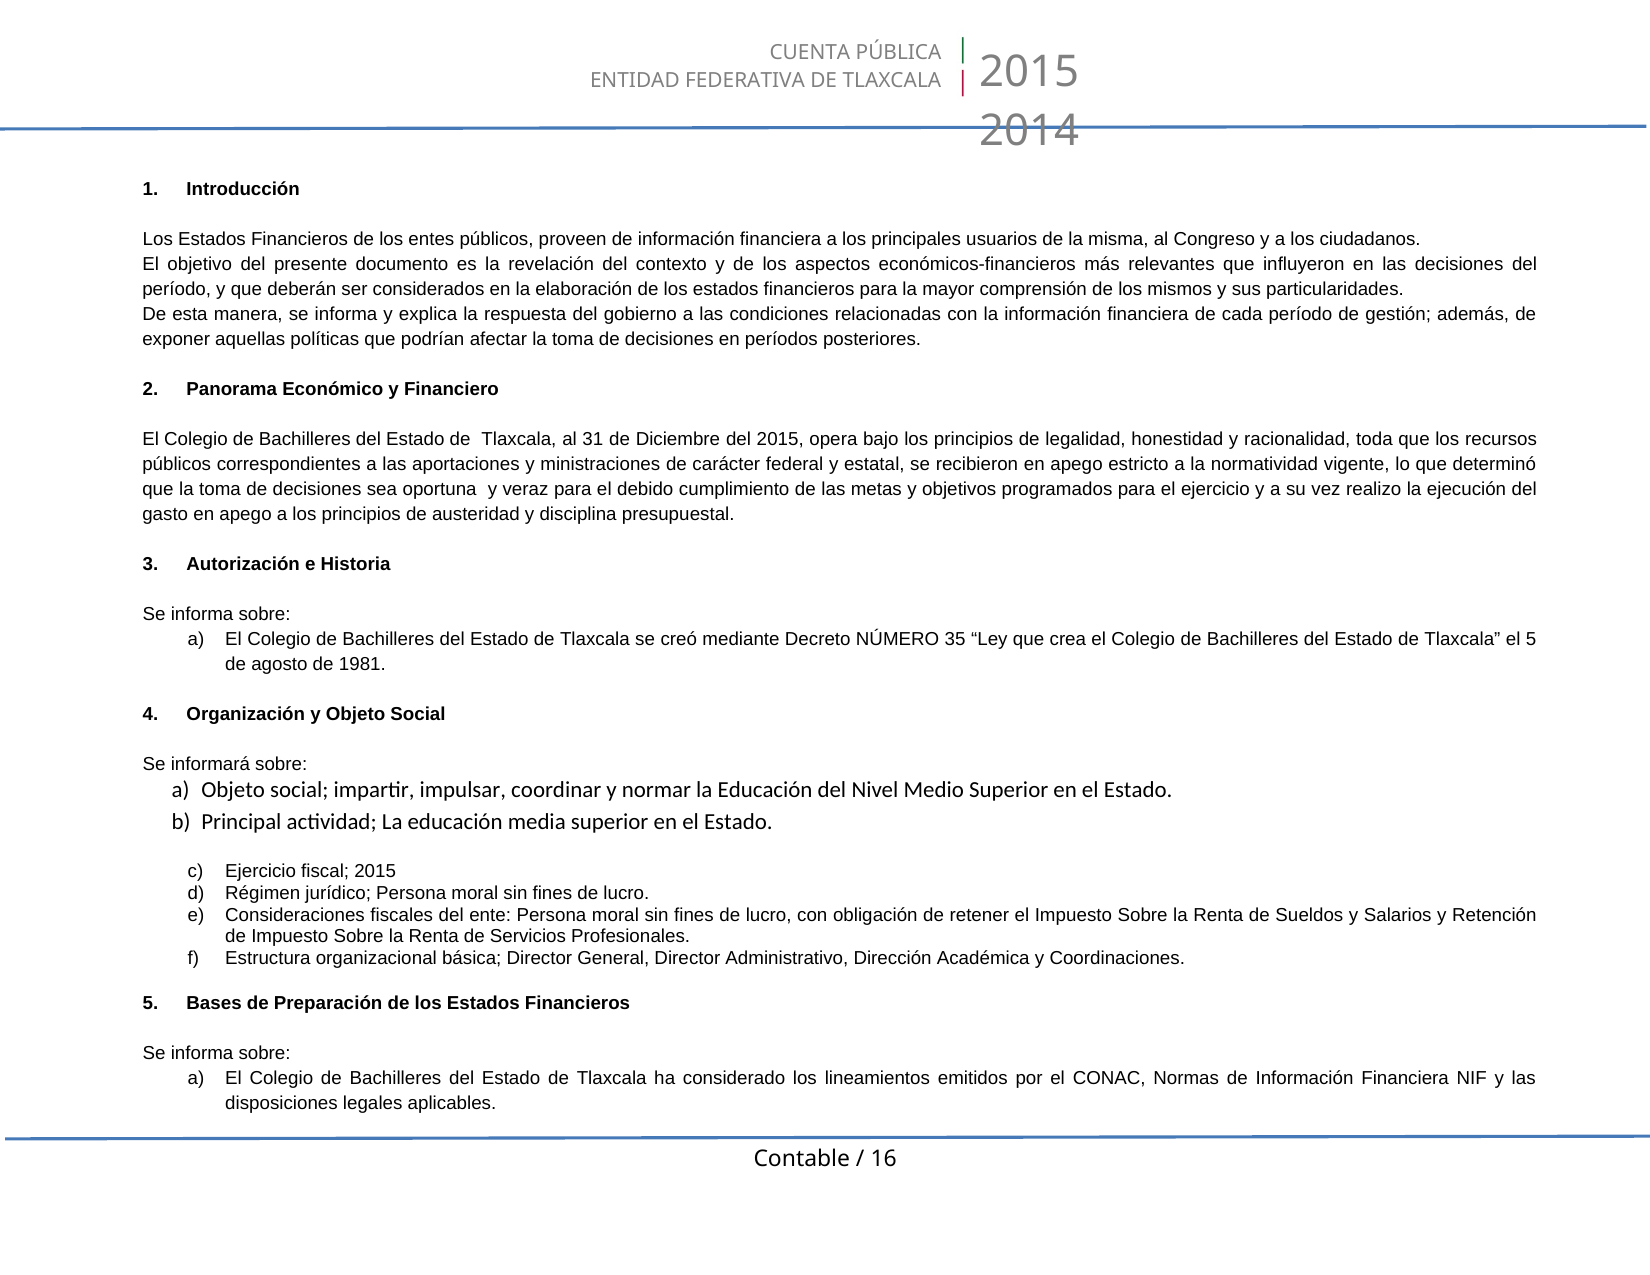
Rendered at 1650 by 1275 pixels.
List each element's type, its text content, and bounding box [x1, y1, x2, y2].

text d) Régimen jurídico; Persona moral sin fines de lucro. [187, 882, 1537, 903]
list Panorama Económico y Financiero [142, 375, 1537, 400]
text El objetivo del presente documento es la revelación del contexto y de los aspectos económicos-financieros más relevantes que influyeron en las decisiones del período, y que deberán ser considerados en la elaboración de los estados financieros para la mayor comprensión de los mismos y sus particularidades. [142, 250, 1537, 300]
list Introducción [142, 175, 1537, 200]
text Los Estados Financieros de los entes públicos, proveen de información financiera a los principales usuarios de la misma, al Congreso y a los ciudadanos. [112, 225, 1537, 250]
text De esta manera, se informa y explica la respuesta del gobierno a las condiciones relacionadas con la información financiera de cada período de gestión; además, de exponer aquellas políticas que podrían afectar la toma de decisiones en períodos posteriores. [142, 300, 1537, 350]
list b) Principal actividad; La educación media superior en el Estado. [171, 807, 1537, 835]
text Se informa sobre: [112, 600, 1537, 625]
text f) Estructura organizacional básica; Director General, Director Administrativo, Dirección Académica y Coordinaciones. [187, 946, 1537, 968]
list Bases de Preparación de los Estados Financieros [142, 989, 1537, 1014]
text e) Consideraciones fiscales del ente: Persona moral sin fines de lucro, con obligación de retener el Impuesto Sobre la Renta de Sueldos y Salarios y Retención de Impuesto Sobre la Renta de Servicios Profesionales. [187, 903, 1537, 946]
text c) Ejercicio fiscal; 2015 [187, 860, 1537, 882]
list Organización y Objeto Social [142, 700, 1537, 725]
list Autorización e Historia [142, 550, 1537, 575]
list a) Objeto social; impartir, impulsar, coordinar y normar la Educación del Nivel Medio Superior en el Estado. [171, 775, 1537, 803]
text Se informa sobre: [112, 1039, 1537, 1064]
text El Colegio de Bachilleres del Estado de Tlaxcala, al 31 de Diciembre del 2015, opera bajo los principios de legalidad, honestidad y racionalidad, toda que los recursos públicos correspondientes a las aportaciones y ministraciones de carácter federal y estatal, se recibieron en apego estricto a la normatividad vigente, lo que determinó que la toma de decisiones sea oportuna y veraz para el debido cumplimiento de las metas y objetivos programados para el ejercicio y a su vez realizo la ejecución del gasto en apego a los principios de austeridad y disciplina presupuestal. [142, 425, 1537, 525]
text Se informará sobre: [112, 750, 1537, 775]
text a) El Colegio de Bachilleres del Estado de Tlaxcala ha considerado los lineamientos emitidos por el CONAC, Normas de Información Financiera NIF y las disposiciones legales aplicables. [187, 1064, 1537, 1114]
list El Colegio de Bachilleres del Estado de Tlaxcala se creó mediante Decreto NÚMERO 35 “Ley que crea el Colegio de Bachilleres del Estado de Tlaxcala” el 5 de agosto de 1981. [187, 625, 1537, 675]
picture [956, 28, 974, 100]
